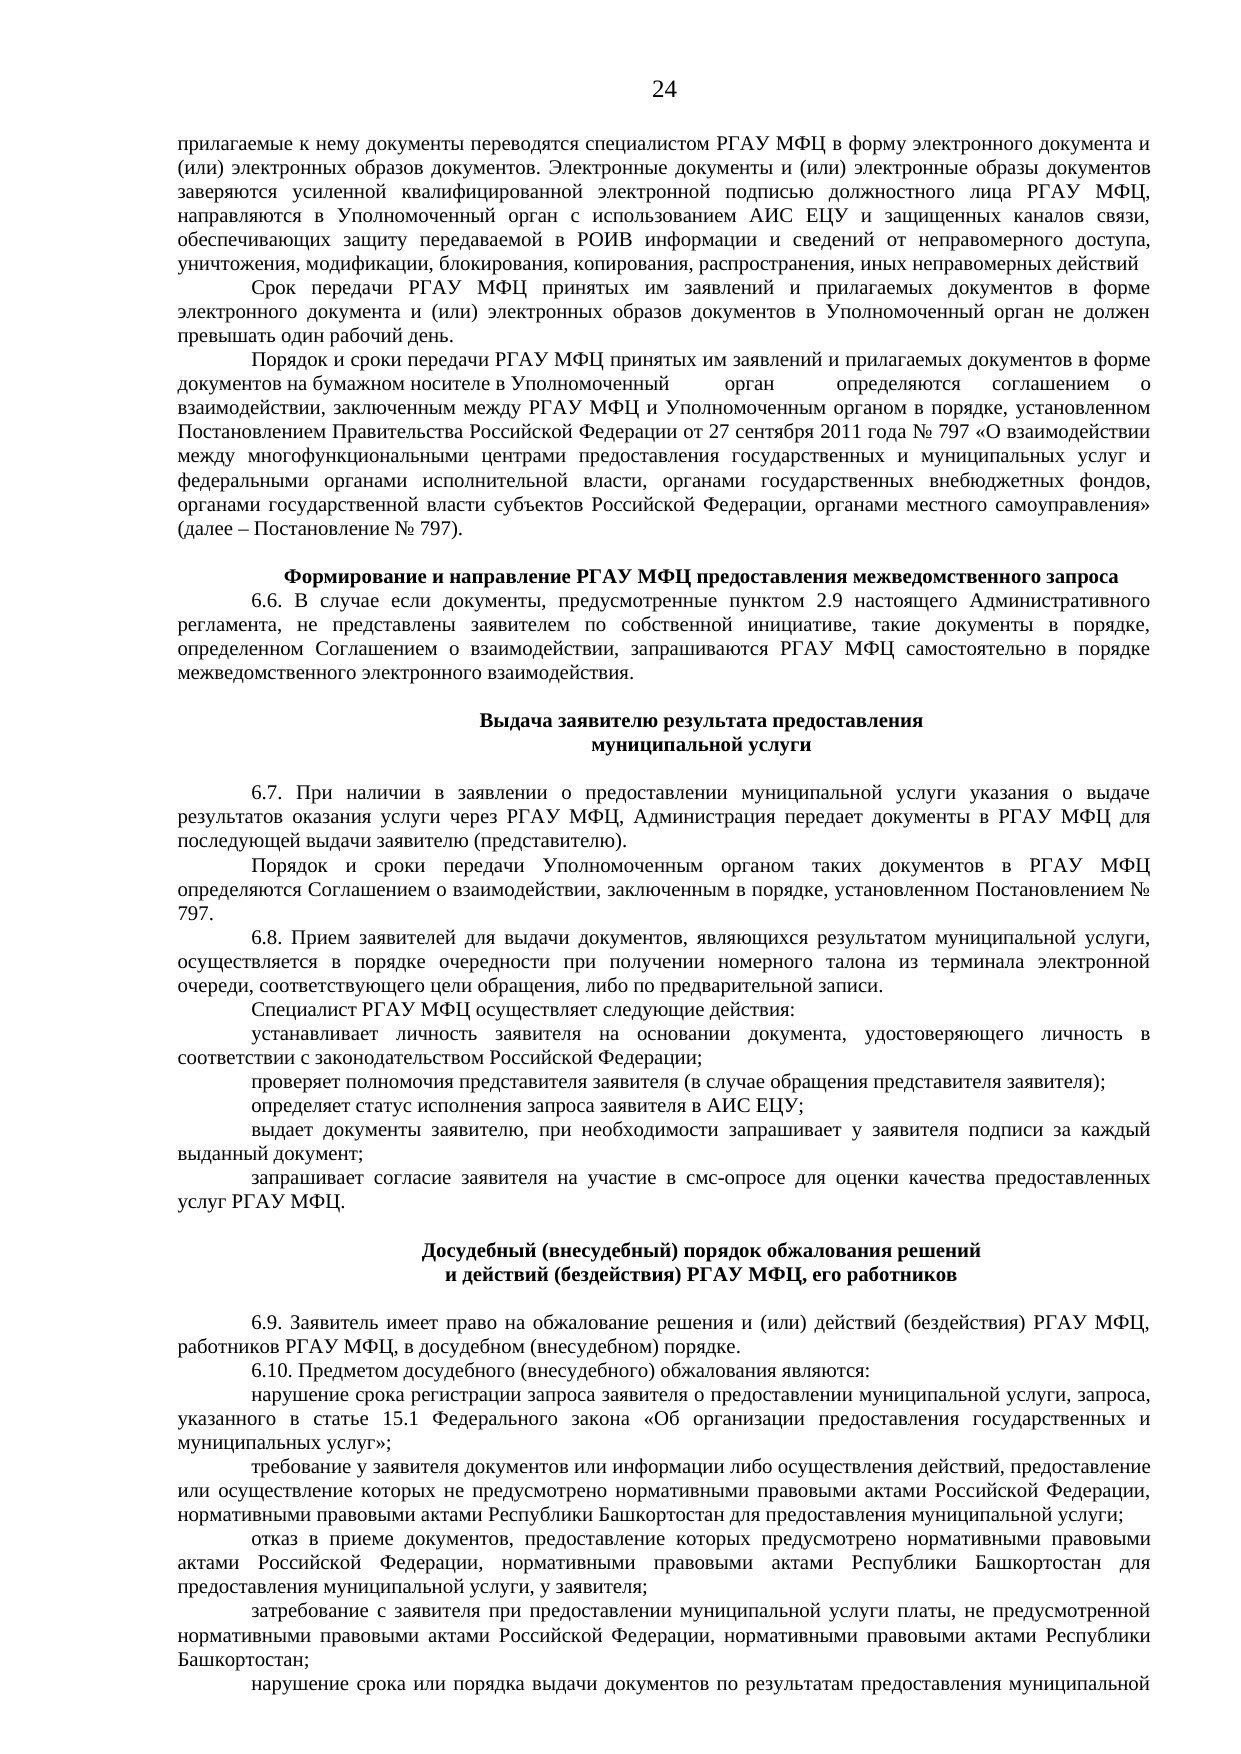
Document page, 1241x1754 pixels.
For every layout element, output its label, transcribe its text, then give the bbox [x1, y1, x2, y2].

text 6.10. Предметом досудебного (внесудебного) обжалования являются: [177, 1358, 1152, 1382]
text Досудебный (внесудебный) порядок обжалования решений [177, 1237, 1152, 1262]
text определяет статус исполнения запроса заявителя в АИС ЕЦУ; [177, 1093, 1152, 1117]
text требование у заявителя документов или информации либо осуществления действий, предоставление или осуществление которых не предусмотрено нормативными правовыми актами Российской Федерации, нормативными правовыми актами Республики Башкортостан для предоставления муниципальной услуги; [177, 1454, 1152, 1526]
text Порядок и сроки передачи Уполномоченным органом таких документов в РГАУ МФЦ определяются Соглашением о взаимодействии, заключенным в порядке, установленном Постановлением № 797. [177, 852, 1152, 925]
text 6.9. Заявитель имеет право на обжалование решения и (или) действий (бездействия) РГАУ МФЦ, работников РГАУ МФЦ, в досудебном (внесудебном) порядке. [177, 1310, 1152, 1358]
text Выдача заявителю результата предоставления [177, 708, 1152, 732]
text муниципальной услуги [177, 732, 1152, 756]
text Порядок и сроки передачи РГАУ МФЦ принятых им заявлений и прилагаемых документов в форме документов на бумажном носителе в Уполномоченный орган определяются соглашением о взаимодействии, заключенным между РГАУ МФЦ и Уполномоченным органом в порядке, установленном Постановлением Правительства Российской Федерации от 27 сентября 2011 года № 797 «О взаимодействии между многофункциональными центрами предоставления государственных и муниципальных услуг и федеральными органами исполнительной власти, органами государственных внебюджетных фондов, органами государственной власти субъектов Российской Федерации, органами местного самоуправления» (далее – Постановление № 797). [177, 347, 1152, 540]
text 6.6. В случае если документы, предусмотренные пунктом 2.9 настоящего Административного регламента, не представлены заявителем по собственной инициативе, такие документы в порядке, определенном Соглашением о взаимодействии, запрашиваются РГАУ МФЦ самостоятельно в порядке межведомственного электронного взаимодействия. [177, 588, 1152, 684]
text запрашивает согласие заявителя на участие в смс-опросе для оценки качества предоставленных услуг РГАУ МФЦ. [177, 1165, 1152, 1213]
text Срок передачи РГАУ МФЦ принятых им заявлений и прилагаемых документов в форме электронного документа и (или) электронных образов документов в Уполномоченный орган не должен превышать один рабочий день. [177, 275, 1152, 347]
text выдает документы заявителю, при необходимости запрашивает у заявителя подписи за каждый выданный документ; [177, 1117, 1152, 1165]
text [177, 1671, 1152, 1695]
text Специалист РГАУ МФЦ осуществляет следующие действия: [177, 997, 1152, 1021]
text 6.8. Прием заявителей для выдачи документов, являющихся результатом муниципальной услуги, осуществляется в порядке очередности при получении номерного талона из терминала электронной очереди, соответствующего цели обращения, либо по предварительной записи. [177, 925, 1152, 997]
text проверяет полномочия представителя заявителя (в случае обращения представителя заявителя); [177, 1069, 1152, 1093]
text и действий (бездействия) РГАУ МФЦ, его работников [177, 1262, 1152, 1286]
text отказ в приеме документов, предоставление которых предусмотрено нормативными правовыми актами Российской Федерации, нормативными правовыми актами Республики Башкортостан для предоставления муниципальной услуги, у заявителя; [177, 1526, 1152, 1598]
text устанавливает личность заявителя на основании документа, удостоверяющего личность в соответствии с законодательством Российской Федерации; [177, 1021, 1152, 1069]
text Формирование и направление РГАУ МФЦ предоставления межведомственного запроса [177, 564, 1152, 588]
text затребование с заявителя при предоставлении муниципальной услуги платы, не предусмотренной нормативными правовыми актами Российской Федерации, нормативными правовыми актами Республики Башкортостан; [177, 1598, 1152, 1671]
text нарушение срока регистрации запроса заявителя о предоставлении муниципальной услуги, запроса, указанного в статье 15.1 Федерального закона «Об организации предоставления государственных и муниципальных услуг»; [177, 1382, 1152, 1454]
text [177, 131, 1152, 275]
text 6.7. При наличии в заявлении о предоставлении муниципальной услуги указания о выдаче результатов оказания услуги через РГАУ МФЦ, Администрация передает документы в РГАУ МФЦ для последующей выдачи заявителю (представителю). [177, 780, 1152, 852]
